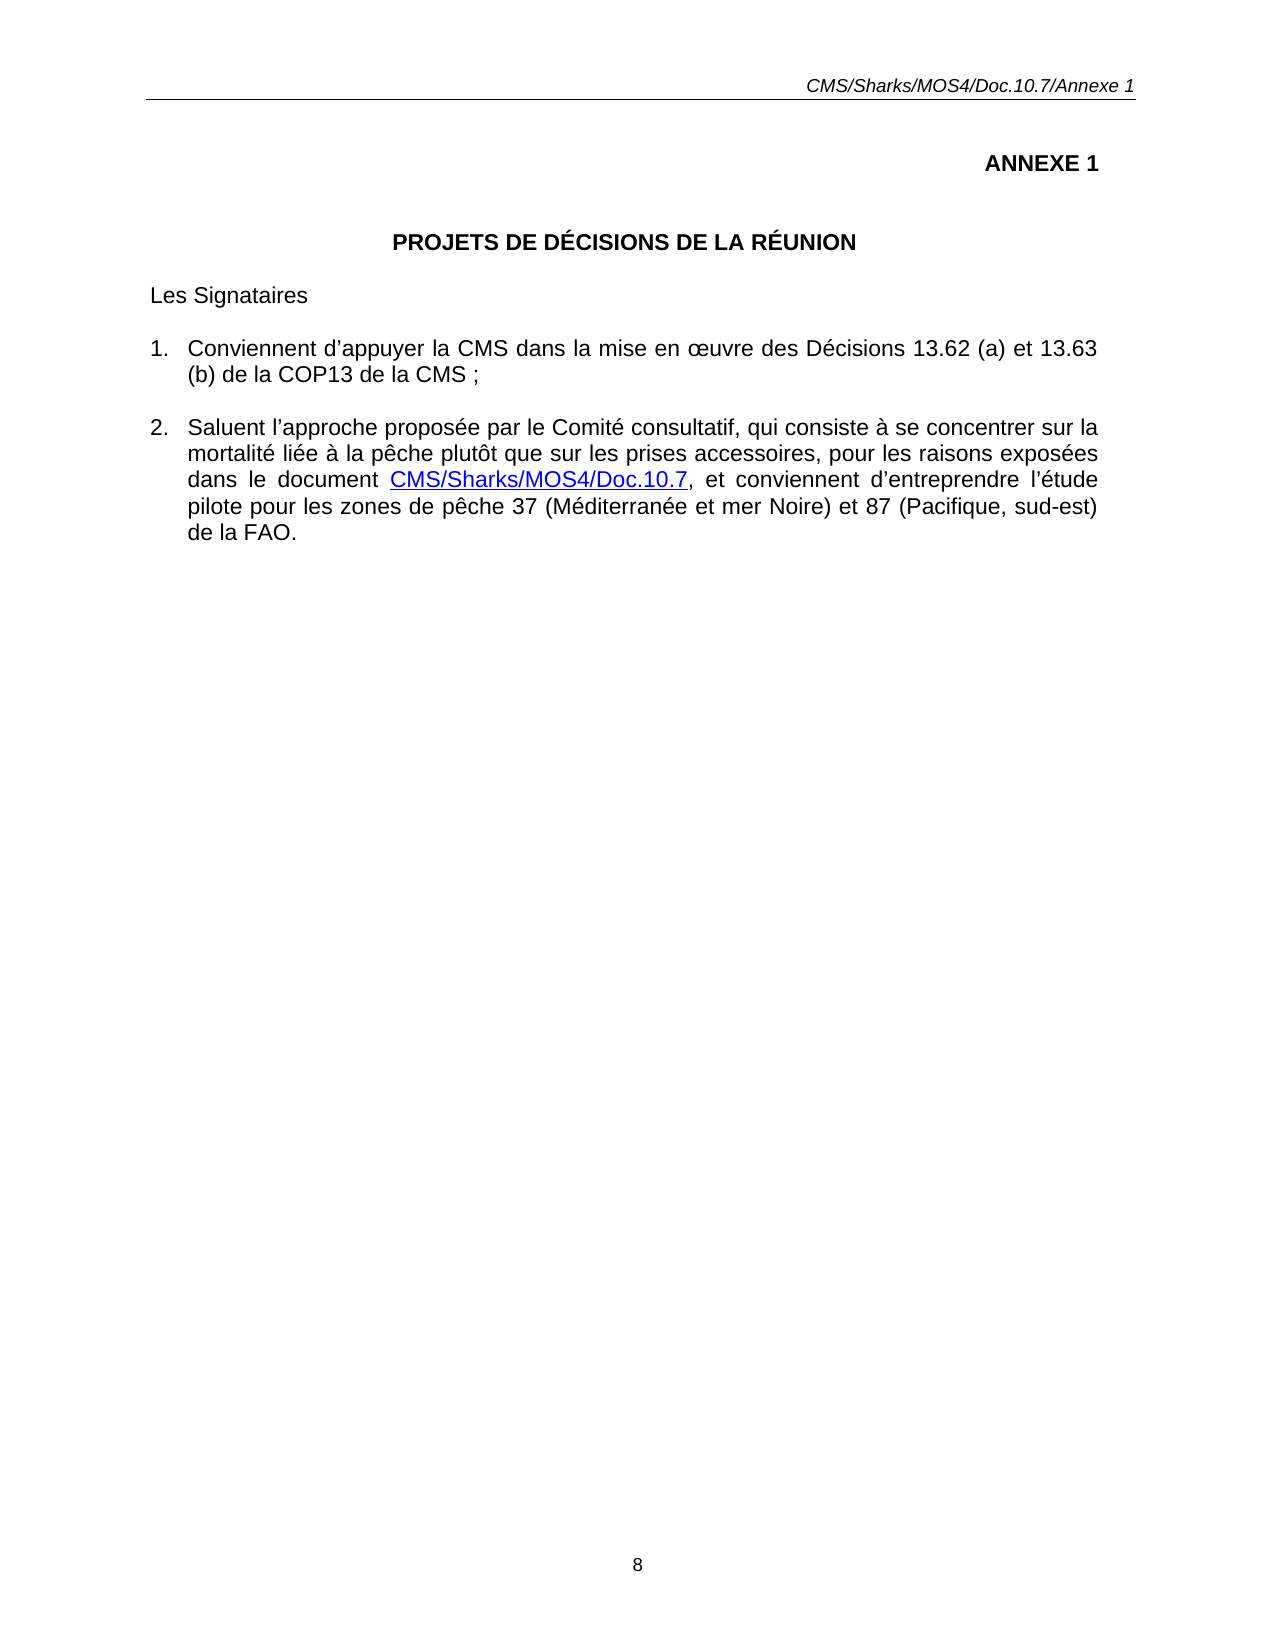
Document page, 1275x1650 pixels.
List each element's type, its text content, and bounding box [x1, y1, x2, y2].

list Conviennent d’appuyer la CMS dans la mise en œuvre des Décisions 13.62 (a) et 13.63 (b) de la COP13 de la CMS ; [150, 334, 1099, 387]
text Les Signataires [150, 282, 1099, 308]
list Saluent l’approche proposée par le Comité consultatif, qui consiste à se concentrer sur la mortalité liée à la pêche plutôt que sur les prises accessoires, pour les raisons exposées dans le document CMS/Sharks/MOS4/Doc.10.7, et conviennent d’entreprendre l’étude pilote pour les zones de pêche 37 (Méditerranée et mer Noire) et 87 (Pacifique, sud-est) de la FAO. [150, 413, 1099, 545]
text ANNEXE 1 [150, 150, 1099, 176]
text PROJETS DE DÉCISIONS DE LA RÉUNION [150, 229, 1099, 255]
